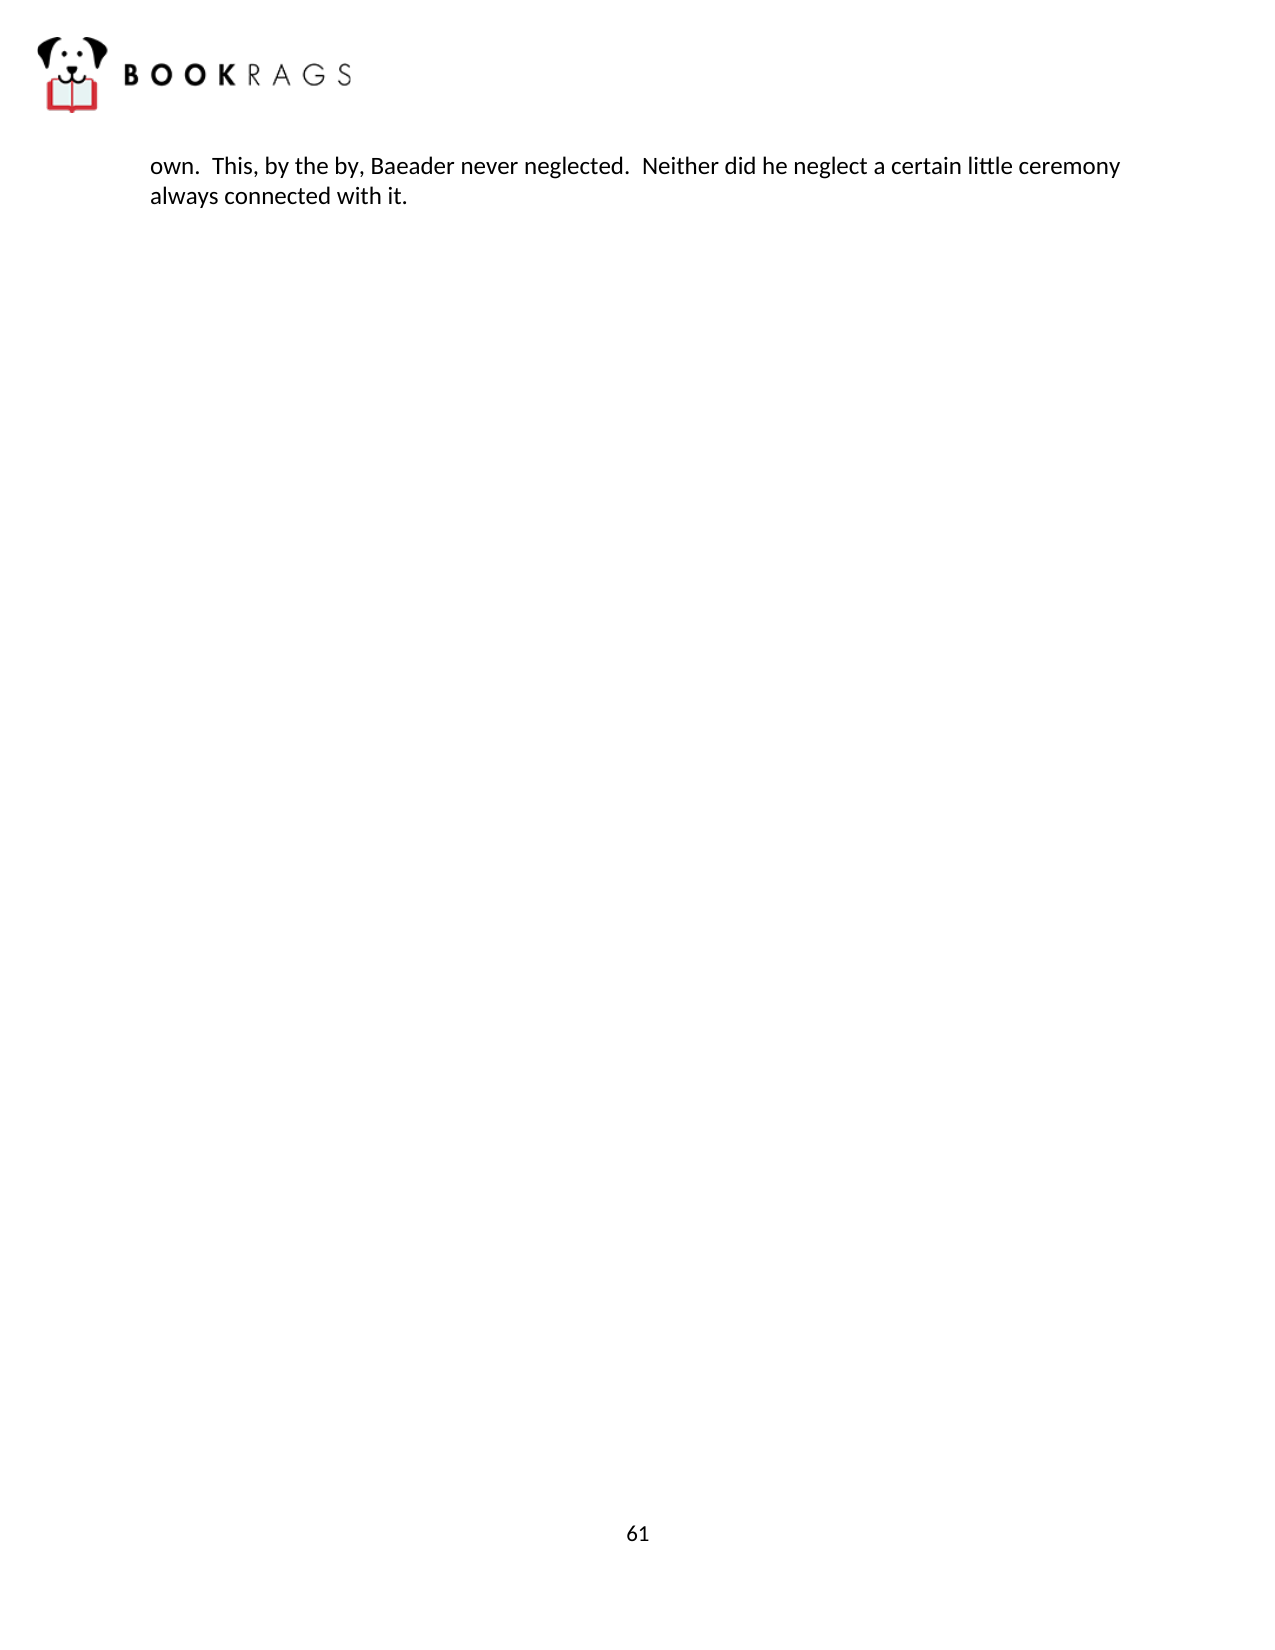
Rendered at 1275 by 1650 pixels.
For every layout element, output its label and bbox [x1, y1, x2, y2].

text [150, 150, 1125, 211]
picture [37, 37, 351, 113]
